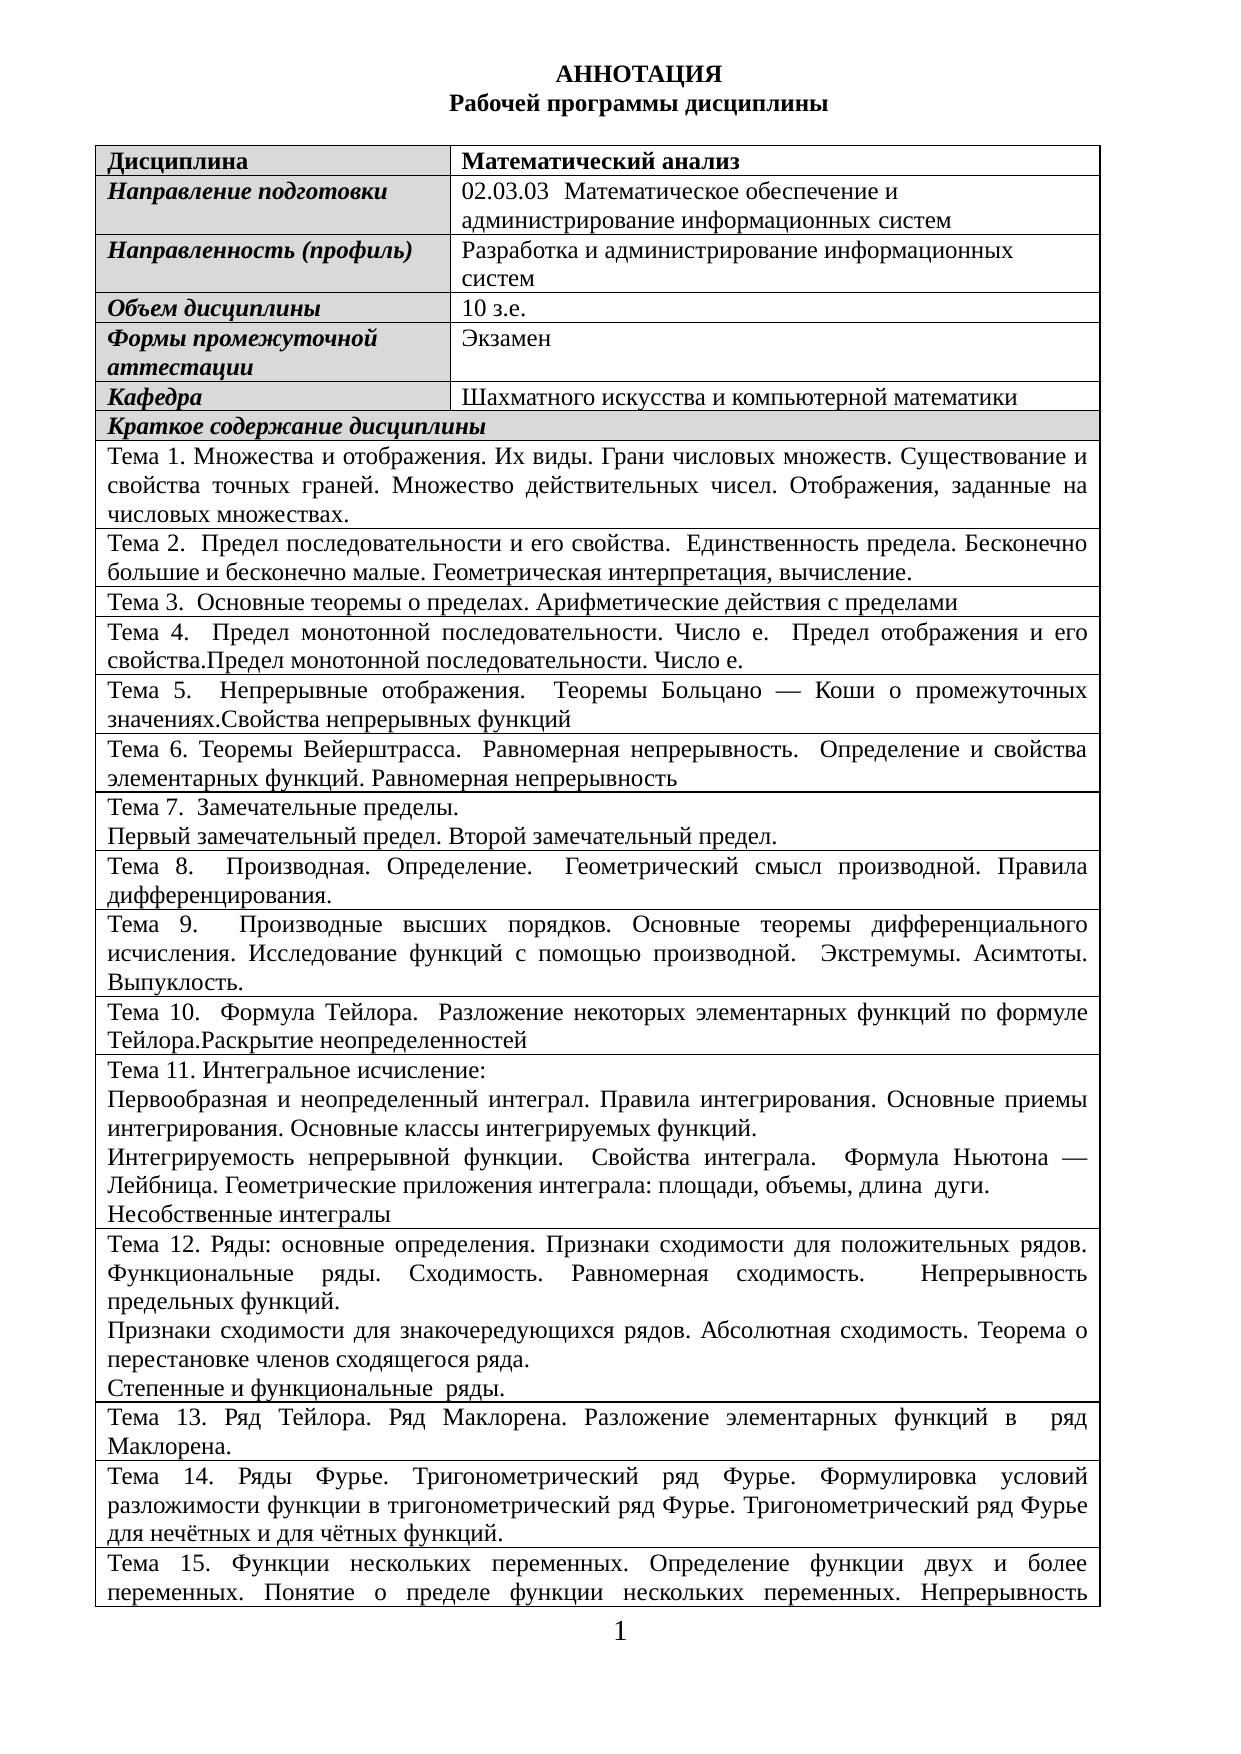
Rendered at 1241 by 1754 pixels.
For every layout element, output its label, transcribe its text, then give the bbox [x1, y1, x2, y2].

table_cell Тема 10. Формула Тейлора. Разложение некоторых элементарных функций по формуле Тейлора.Раскрытие неопределенностей [96, 997, 1099, 1054]
table_cell Тема 5. Непрерывные отображения. Теоремы Больцано — Коши о промежуточных значениях.Свойства непрерывных функций [96, 675, 1099, 733]
table_cell Кафедра [96, 382, 450, 410]
table_cell Тема 2. Предел последовательности и его свойства. Единственность предела. Бесконечно большие и бесконечно малые. Геометрическая интерпретация, вычисление. [96, 529, 1099, 586]
table_cell Направленность (профиль) [96, 235, 450, 292]
table_cell Тема 4. Предел монотонной последовательности. Число e. Предел отображения и его свойства.Предел монотонной последовательности. Число e. [96, 617, 1099, 674]
table_header Математический анализ [451, 146, 1099, 175]
table_cell Тема 14. Ряды Фурье. Тригонометрический ряд Фурье. Формулировка условий разложимости функции в тригонометрический ряд Фурье. Тригонометрический ряд Фурье для нечётных и для чётных функций. [96, 1461, 1099, 1547]
table_cell Формы промежуточной аттестации [96, 323, 450, 381]
table_cell Тема 1. Множества и отображения. Их виды. Грани числовых множеств. Существование и свойства точных граней. Множество действительных чисел. Отображения, заданные на числовых множествах. [96, 441, 1099, 527]
table_header Дисциплина [96, 146, 450, 175]
table_cell Тема 12. Ряды: основные определения. Признаки сходимости для положительных рядов. Функциональные ряды. Сходимость. Равномерная сходимость. Непрерывность предельных функций. Признаки сходимости для знакочередующихся рядов. Абсолютная сходимость. Теорема о перестановке членов сходящегося ряда. Степенные и функциональные ряды. [96, 1229, 1099, 1401]
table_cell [96, 1548, 1099, 1606]
table_cell Тема 9. Производные высших порядков. Основные теоремы дифференциального исчисления. Исследование функций с помощью производной. Экстремумы. Асимтоты. Выпуклость. [96, 910, 1099, 996]
table_cell Тема 3. Основные теоремы о пределах. Арифметические действия с пределами [96, 587, 1099, 616]
table_cell 10 з.е. [451, 293, 1099, 322]
table_cell Экзамен [451, 323, 1099, 381]
table_cell Разработка и администрирование информационных систем [451, 235, 1099, 292]
text Рабочей программы дисциплины [156, 88, 1122, 117]
table_cell Тема 11. Интегральное исчисление: Первообразная и неопределенный интеграл. Правила интегрирования. Основные приемы интегрирования. Основные классы интегрируемых функций. Интегрируемость непрерывной функции. Свойства интеграла. Формула Ньютона — Лейбница. Геометрические приложения интеграла: площади, объемы, длина дуги. Несобственные интегралы [96, 1055, 1099, 1228]
table_cell Тема 6. Теоремы Вейерштрасса. Равномерная непрерывность. Определение и свойства элементарных функций. Равномерная непрерывность [96, 734, 1099, 791]
table_cell Шахматного искусства и компьютерной математики [451, 382, 1099, 410]
table_cell Тема 13. Ряд Тейлора. Ряд Маклорена. Разложение элементарных функций в ряд Маклорена. [96, 1403, 1099, 1460]
table_cell Тема 8. Производная. Определение. Геометрический смысл производной. Правила дифференцирования. [96, 851, 1099, 908]
table_cell Тема 7. Замечательные пределы. Первый замечательный предел. Второй замечательный предел. [96, 793, 1099, 850]
table_cell Краткое содержание дисциплины [96, 411, 1099, 440]
text АННОТАЦИЯ [156, 59, 1122, 88]
table_cell 02.03.03 Математическое обеспечение и администрирование информационных систем [451, 176, 1099, 234]
table_cell Направление подготовки [96, 176, 450, 234]
table_cell Объем дисциплины [96, 293, 450, 322]
